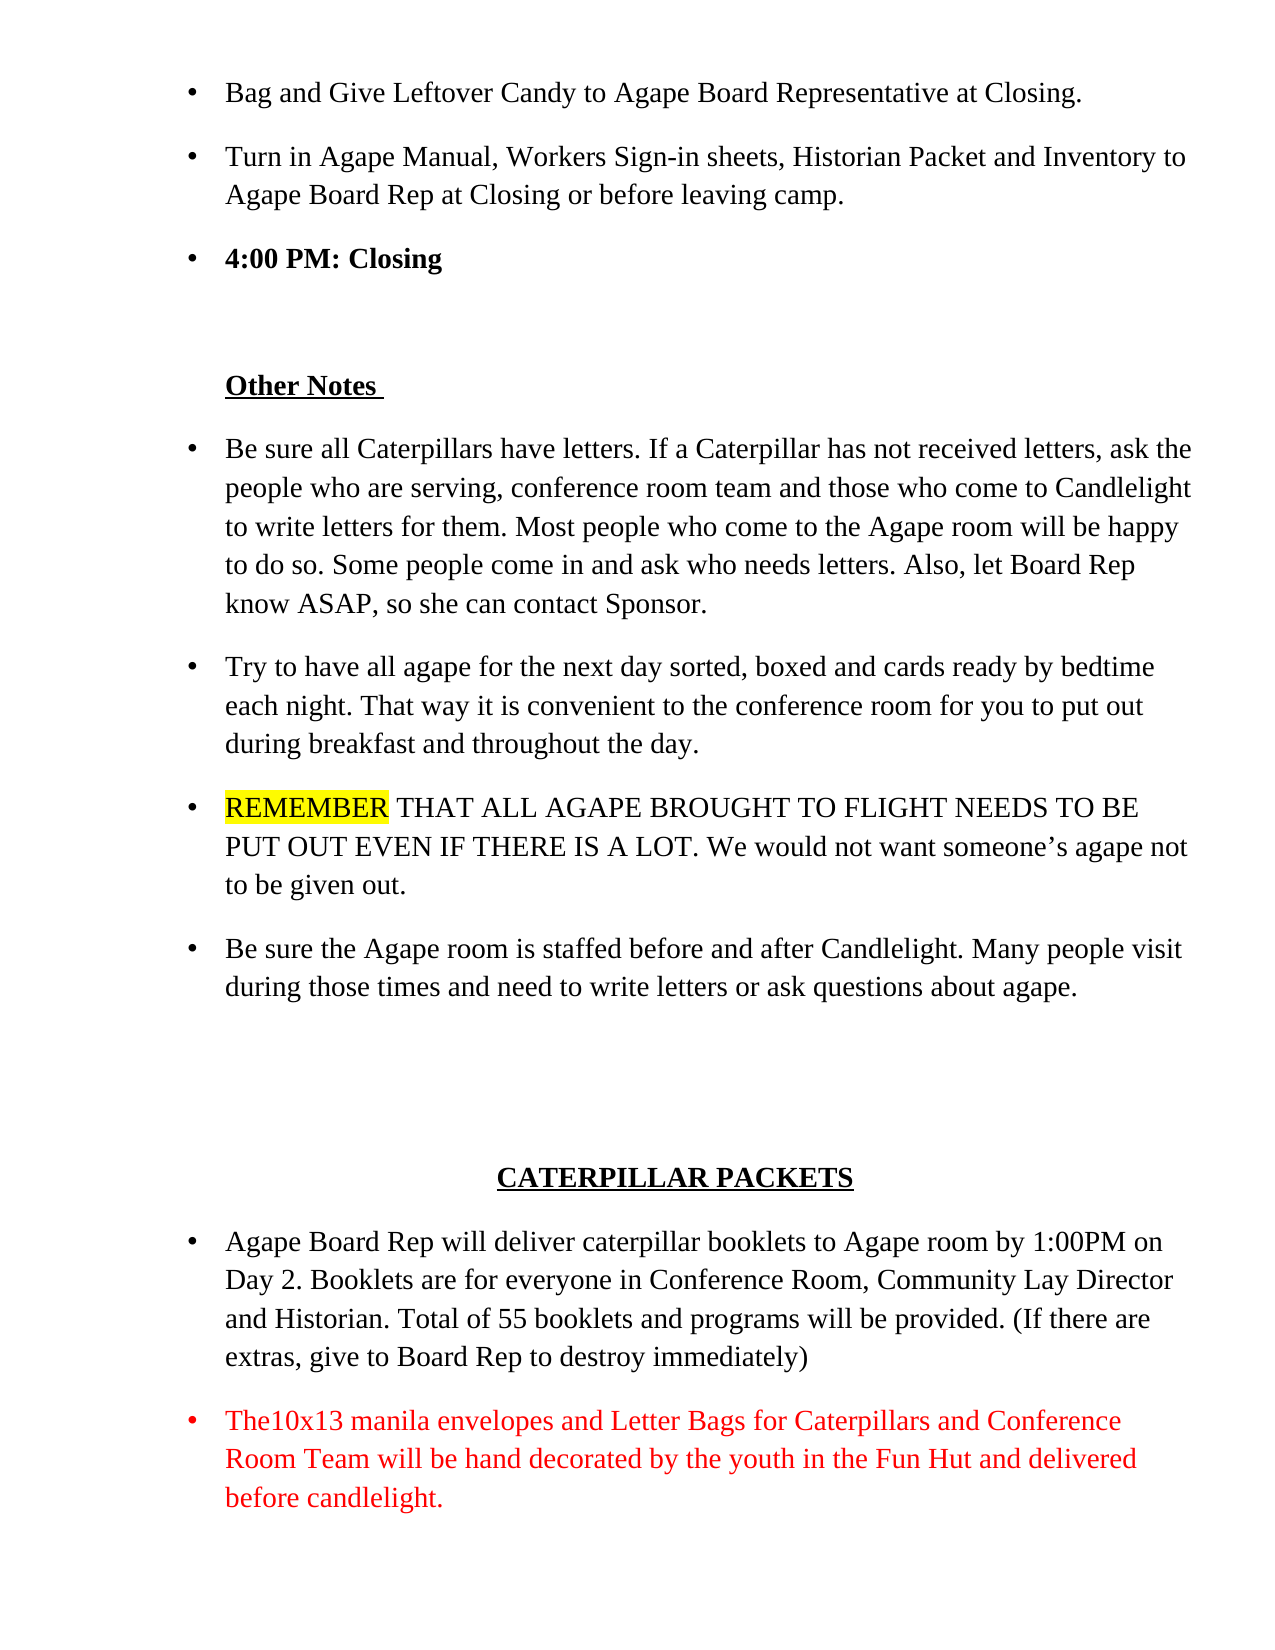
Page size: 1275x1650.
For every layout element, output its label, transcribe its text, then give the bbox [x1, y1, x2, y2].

list Bag and Give Leftover Candy to Agape Board Representative at Closing. [187, 75, 1200, 109]
list Be sure all Caterpillars have letters. If a Caterpillar has not received letters, ask the people who are serving, conference room team and those who come to Candlelight to write letters for them. Most people who come to the Agape room will be happy to do so. Some people come in and ask who needs letters. Also, let Board Rep know ASAP, so she can contact Sponsor. [187, 432, 1200, 619]
list Try to have all agape for the next day sorted, boxed and cards ready by bedtime each night. That way it is convenient to the conference room for you to put out during breakfast and throughout the day. [187, 649, 1200, 760]
list Turn in Agape Manual, Workers Sign-in sheets, Historian Packet and Inventory to Agape Board Rep at Closing or before leaving camp. [187, 139, 1200, 211]
text CATERPILLAR PACKETS [150, 1160, 1200, 1194]
list Agape Board Rep will deliver caterpillar booklets to Agape room by 1:00PM on Day 2. Booklets are for everyone in Conference Room, Community Lay Director and Historian. Total of 55 booklets and programs will be provided. (If there are extras, give to Board Rep to destroy immediately) [187, 1224, 1200, 1373]
list 4:00 PM: Closing [187, 241, 1200, 274]
text Other Notes [225, 368, 1200, 402]
list REMEMBER THAT ALL AGAPE BROUGHT TO FLIGHT NEEDS TO BE PUT OUT EVEN IF THERE IS A LOT. We would not want someone’s agape not to be given out. [187, 790, 1200, 901]
list Be sure the Agape room is staffed before and after Candlelight. Many people visit during those times and need to write letters or ask questions about agape. [187, 931, 1200, 1003]
list The10x13 manila envelopes and Letter Bags for Caterpillars and Conference Room Team will be hand decorated by the youth in the Fun Hut and delivered before candlelight. [187, 1403, 1200, 1514]
